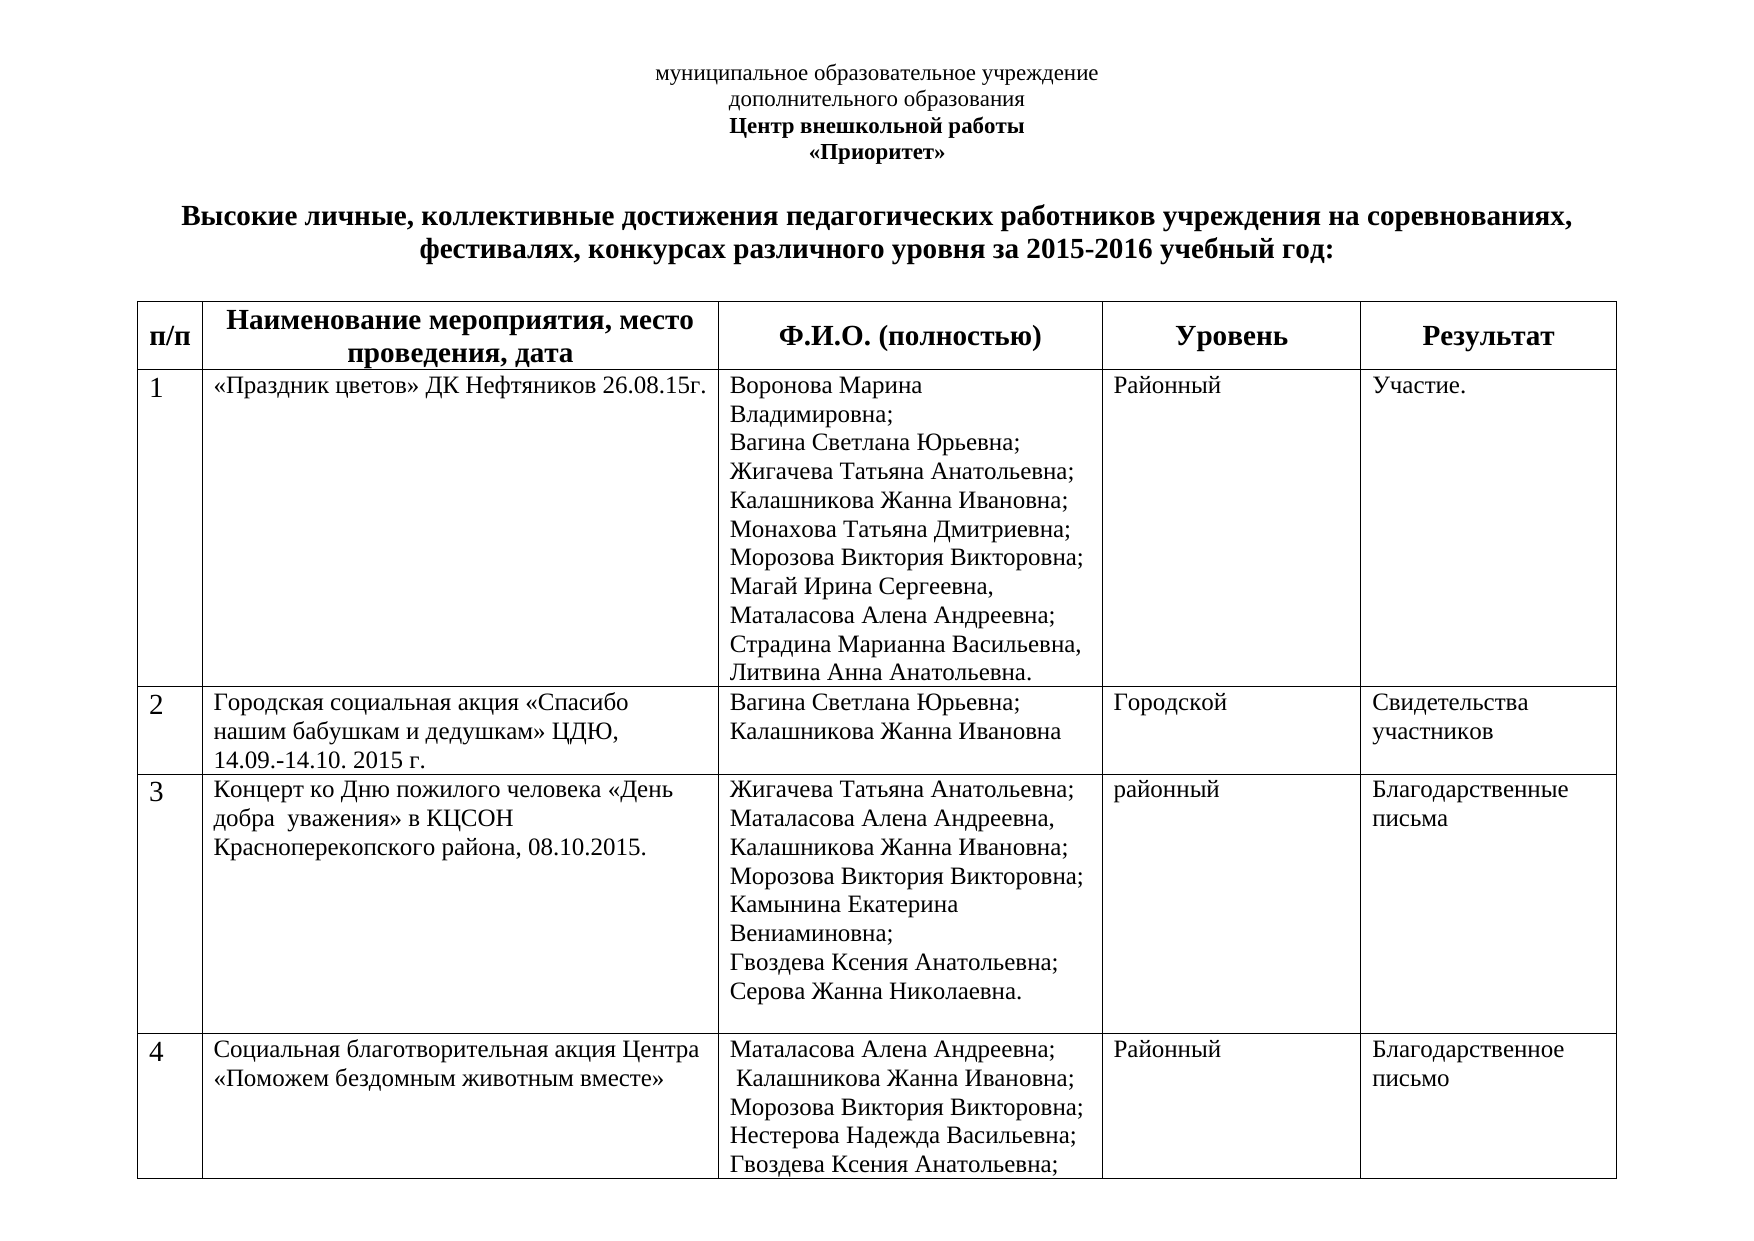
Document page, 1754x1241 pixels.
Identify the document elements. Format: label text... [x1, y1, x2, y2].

table_header Результат [1361, 302, 1616, 369]
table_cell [719, 1034, 1102, 1178]
table_cell Городской [1103, 687, 1360, 773]
table_header п/п [138, 302, 202, 369]
table_cell Жигачева Татьяна Анатольевна; Маталасова Алена Андреевна, Калашникова Жанна Ивановна; Морозова Виктория Викторовна; Камынина Екатерина Вениаминовна; Гвоздева Ксения Анатольевна; Серова Жанна Николаевна. [719, 775, 1102, 1033]
table_cell 4 [138, 1034, 202, 1178]
table_cell Благодарственные письма [1361, 775, 1616, 1033]
table_cell Городская социальная акция «Спасибо нашим бабушкам и дедушкам» ЦДЮ, 14.09.-14.10. 2015 г. [203, 687, 718, 773]
table_cell Вагина Светлана Юрьевна; Калашникова Жанна Ивановна [719, 687, 1102, 773]
text Высокие личные, коллективные достижения педагогических работников учреждения на соревнованиях, фестивалях, конкурсах различного уровня за 2015-2016 учебный год: [118, 198, 1636, 265]
table_cell «Праздник цветов» ДК Нефтяников 26.08.15г. [203, 370, 718, 686]
table_cell Воронова Марина Владимировна; Вагина Светлана Юрьевна; Жигачева Татьяна Анатольевна; Калашникова Жанна Ивановна; Монахова Татьяна Дмитриевна; Морозова Виктория Викторовна; Магай Ирина Сергеевна, Маталасова Алена Андреевна; Страдина Марианна Васильевна, Литвина Анна Анатольевна. [719, 370, 1102, 686]
table_header Ф.И.О. (полностью) [719, 302, 1102, 369]
table_header Наименование мероприятия, место проведения, дата [203, 302, 718, 369]
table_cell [1361, 1034, 1616, 1178]
table_cell районный [1103, 775, 1360, 1033]
text «Приоритет» [118, 138, 1636, 164]
table_cell Участие. [1361, 370, 1616, 686]
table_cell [203, 1034, 718, 1178]
table_cell 3 [138, 775, 202, 1033]
table_cell 1 [138, 370, 202, 686]
text Центр внешкольной работы [118, 112, 1636, 138]
table_header Уровень [1103, 302, 1360, 369]
table_cell Свидетельства участников [1361, 687, 1616, 773]
table_cell 2 [138, 687, 202, 773]
table_cell Районный [1103, 1034, 1360, 1178]
table_cell Районный [1103, 370, 1360, 686]
table_cell Концерт ко Дню пожилого человека «День добра уважения» в КЦСОН Красноперекопского района, 08.10.2015. [203, 775, 718, 1033]
text муниципальное образовательное учреждение [118, 59, 1636, 85]
text дополнительного образования [118, 85, 1636, 112]
